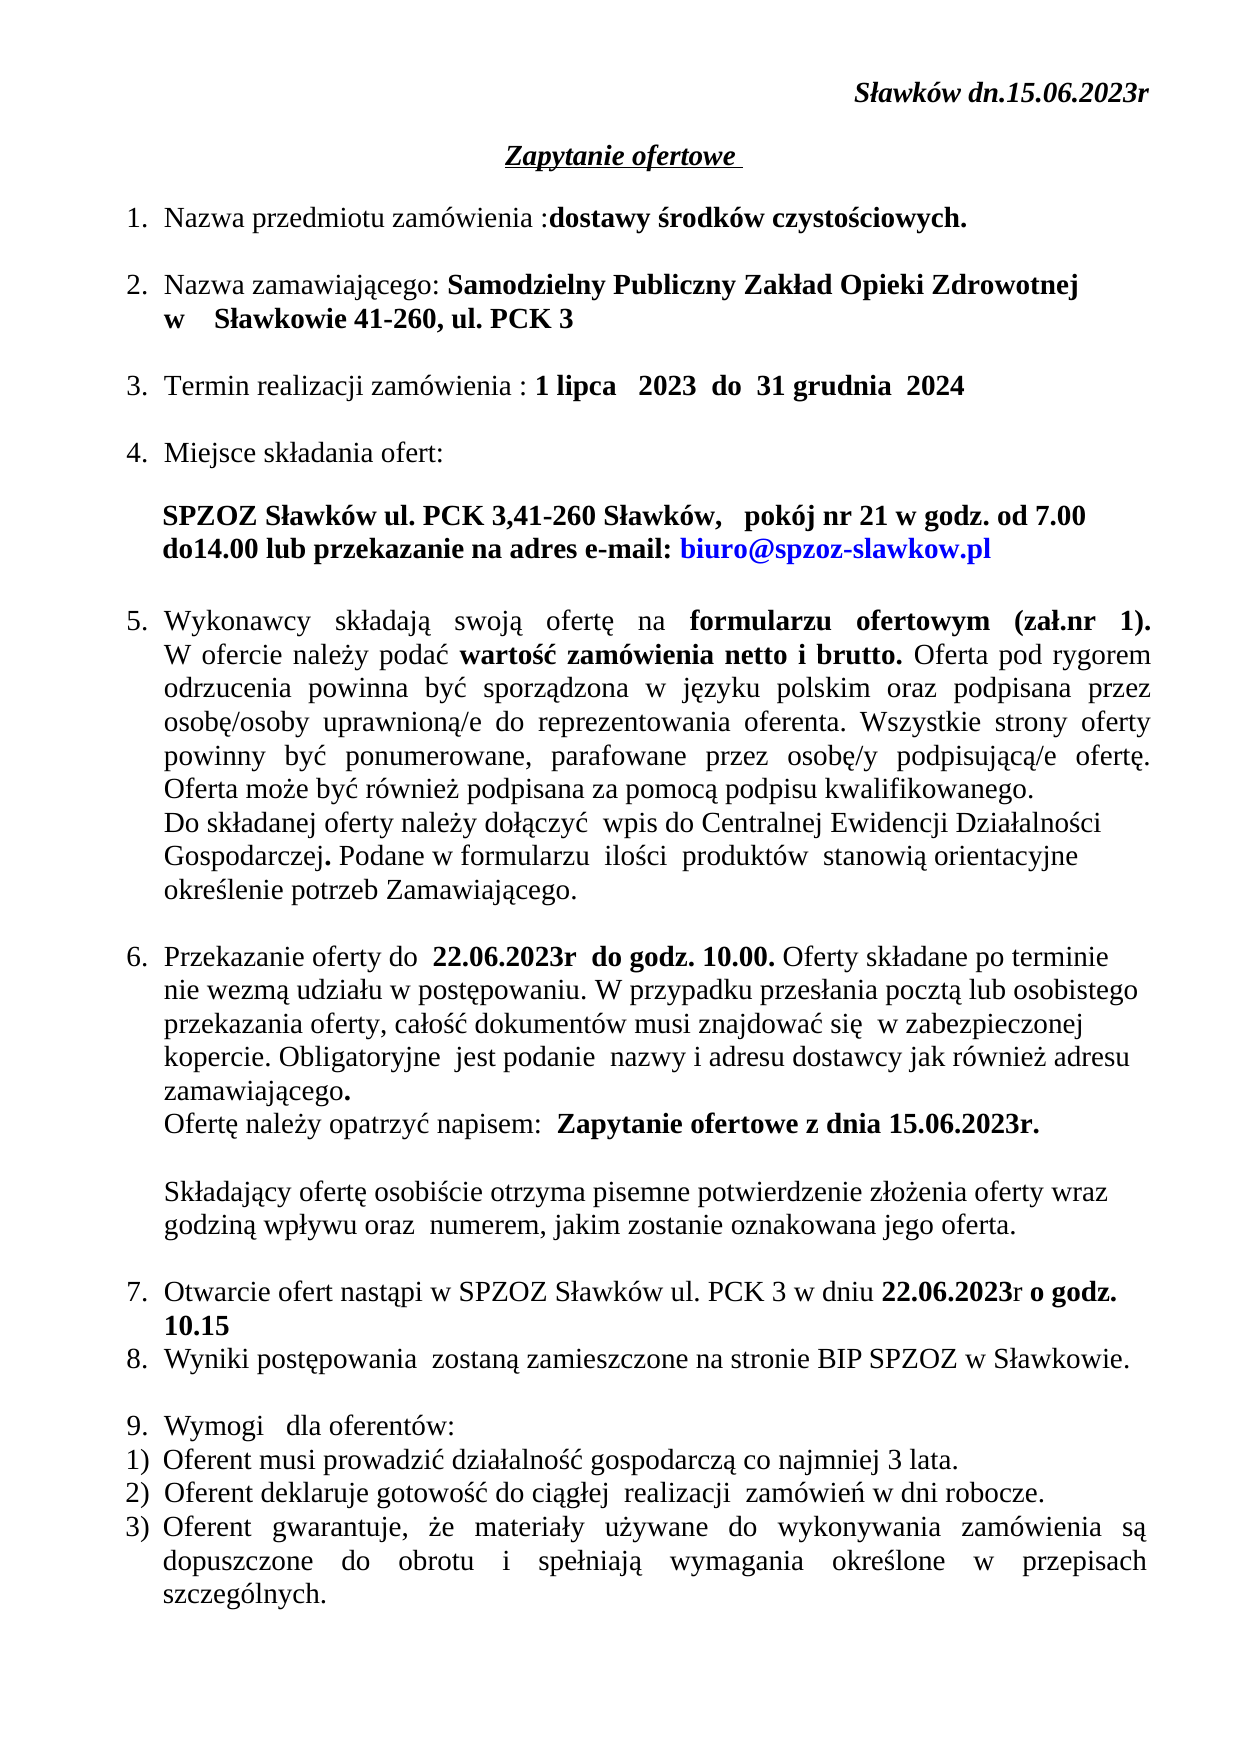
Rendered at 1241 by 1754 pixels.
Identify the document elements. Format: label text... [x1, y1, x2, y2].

list Ofertę należy opatrzyć napisem: Zapytanie ofertowe z dnia 15.06.2023r. [164, 1107, 1152, 1140]
list Termin realizacji zamówienia : 1 lipca 2023 do 31 grudnia 2024 [126, 368, 1152, 402]
text 2) Oferent deklaruje gotowość do ciągłej realizacji zamówień w dni robocze. [89, 1476, 1148, 1509]
text Sławków dn.15.06.2023r [89, 75, 1152, 108]
list Nazwa zamawiającego: Samodzielny Publiczny Zakład Opieki Zdrowotnej w Sławkowie 41-260, ul. PCK 3 [126, 267, 1152, 334]
list Miejsce składania ofert: [126, 435, 1152, 469]
list Do składanej oferty należy dołączyć wpis do Centralnej Ewidencji Działalności Gospodarczej. Podane w formularzu ilości produktów stanowią orientacyjne określenie potrzeb Zamawiającego. [164, 805, 1152, 905]
text Zapytanie ofertowe [89, 138, 1152, 171]
list Otwarcie ofert nastąpi w SPZOZ Sławków ul. PCK 3 w dniu 22.06.2023r o godz. 10.15 [126, 1274, 1152, 1341]
list Oferent musi prowadzić działalność gospodarczą co najmniej 3 lata. [125, 1442, 1147, 1476]
list Wyniki postępowania zostaną zamieszczone na stronie BIP SPZOZ w Sławkowie. [126, 1341, 1152, 1375]
list Przekazanie oferty do 22.06.2023r do godz. 10.00. Oferty składane po terminie nie wezmą udziału w postępowaniu. W przypadku przesłania pocztą lub osobistego przekazania oferty, całość dokumentów musi znajdować się w zabezpieczonej kopercie. Obligatoryjne jest podanie nazwy i adresu dostawcy jak również adresu zamawiającego. [126, 939, 1152, 1107]
list Wymogi dla oferentów: [126, 1408, 1152, 1442]
text SPZOZ Sławków ul. PCK 3,41-260 Sławków, pokój nr 21 w godz. od 7.00 do14.00 lub przekazanie na adres e-mail: biuro@spzoz-slawkow.pl [162, 498, 1152, 565]
list Oferent gwarantuje, że materiały używane do wykonywania zamówienia są dopuszczone do obrotu i spełniają wymagania określone w przepisach szczególnych. [125, 1509, 1148, 1610]
list Wykonawcy składają swoją ofertę na formularzu ofertowym (zał.nr 1). W ofercie należy podać wartość zamówienia netto i brutto. Oferta pod rygorem odrzucenia powinna być sporządzona w języku polskim oraz podpisana przez osobę/osoby uprawnioną/e do reprezentowania oferenta. Wszystkie strony oferty powinny być ponumerowane, parafowane przez osobę/y podpisującą/e ofertę. Oferta może być również podpisana za pomocą podpisu kwalifikowanego. [126, 603, 1152, 805]
list Nazwa przedmiotu zamówienia :dostawy środków czystościowych. [126, 200, 1152, 234]
list Składający ofertę osobiście otrzyma pisemne potwierdzenie złożenia oferty wraz godziną wpływu oraz numerem, jakim zostanie oznakowana jego oferta. [164, 1174, 1152, 1241]
